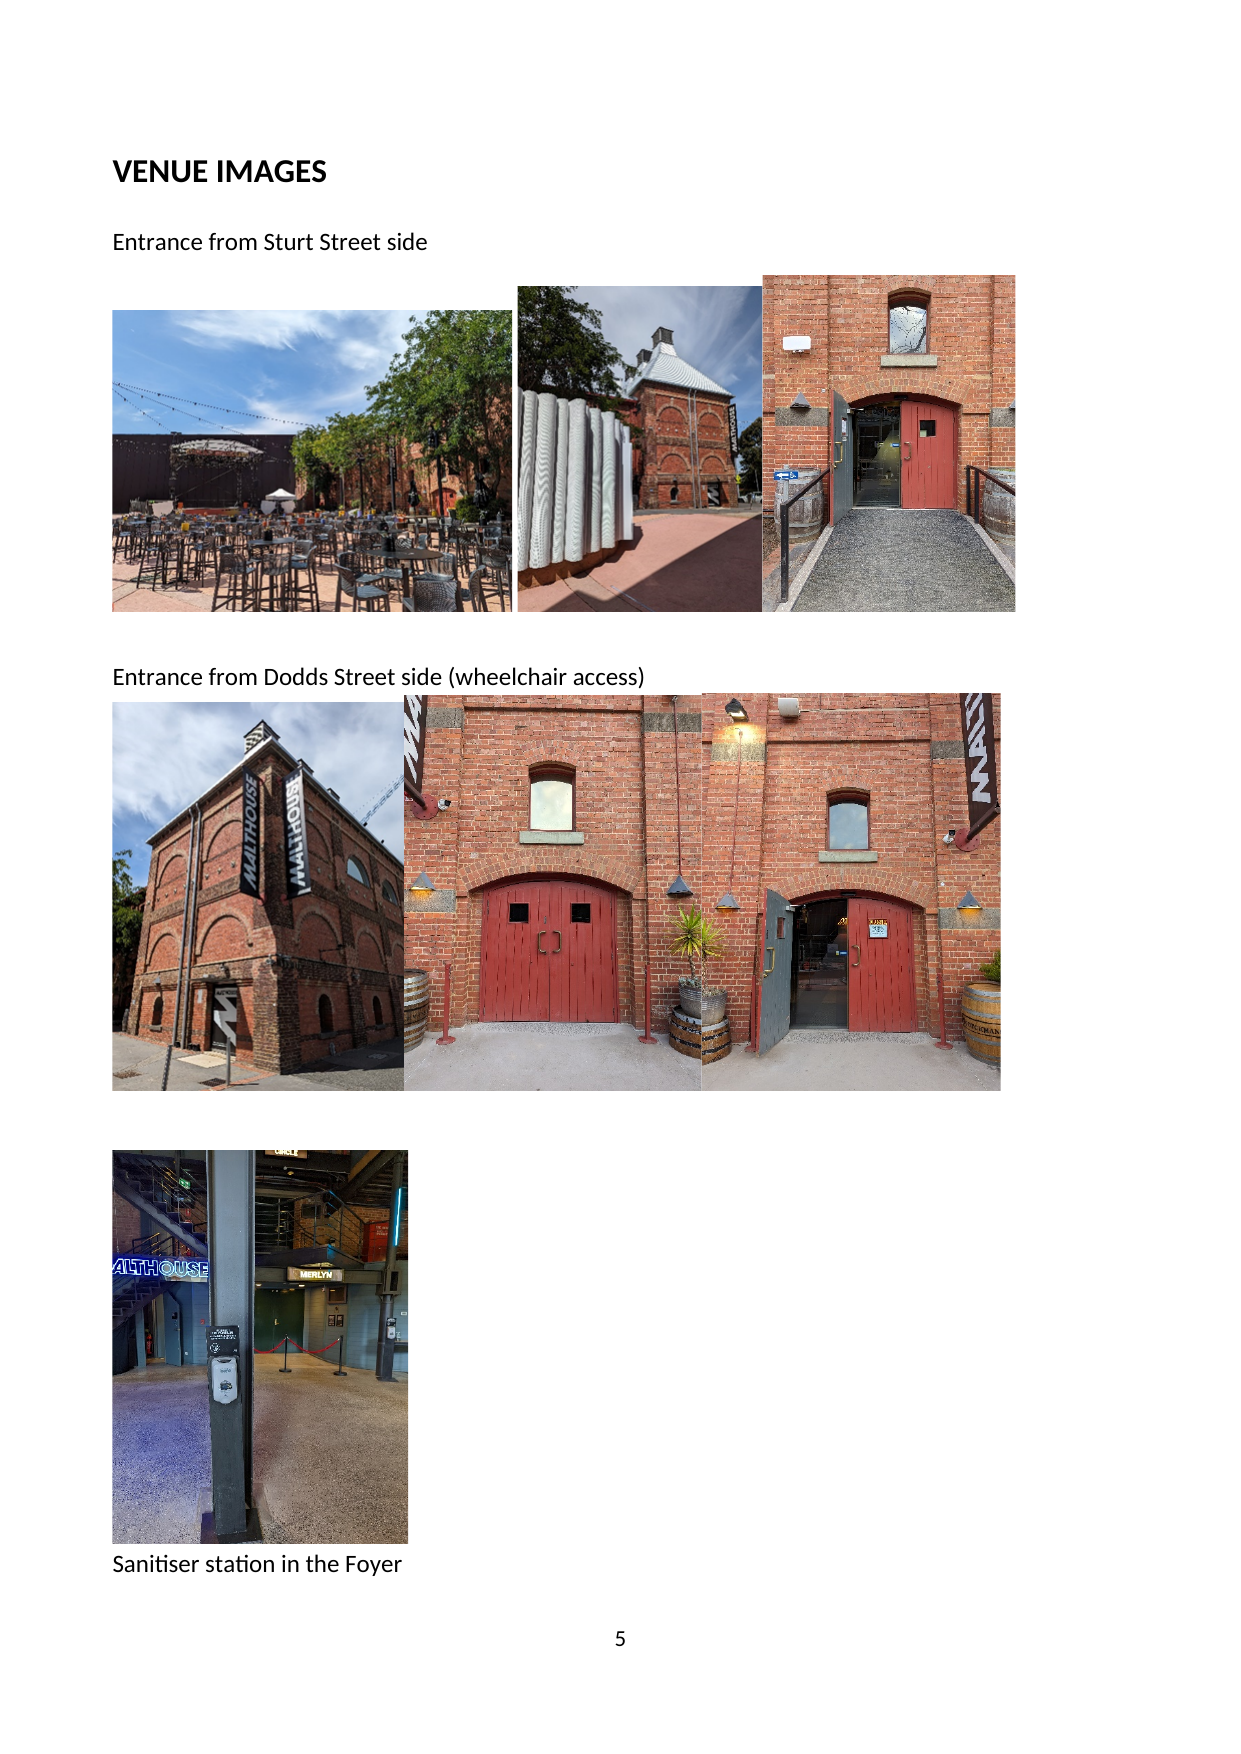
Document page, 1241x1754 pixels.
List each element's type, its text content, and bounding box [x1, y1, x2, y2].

picture [112, 1150, 409, 1544]
text Entrance from Dodds Street side (wheelchair access) [112, 661, 1128, 691]
picture [112, 310, 513, 612]
text VENUE IMAGES Entrance from Sturt Street side [112, 150, 1128, 257]
picture [517, 275, 1016, 612]
picture [112, 693, 1001, 1091]
